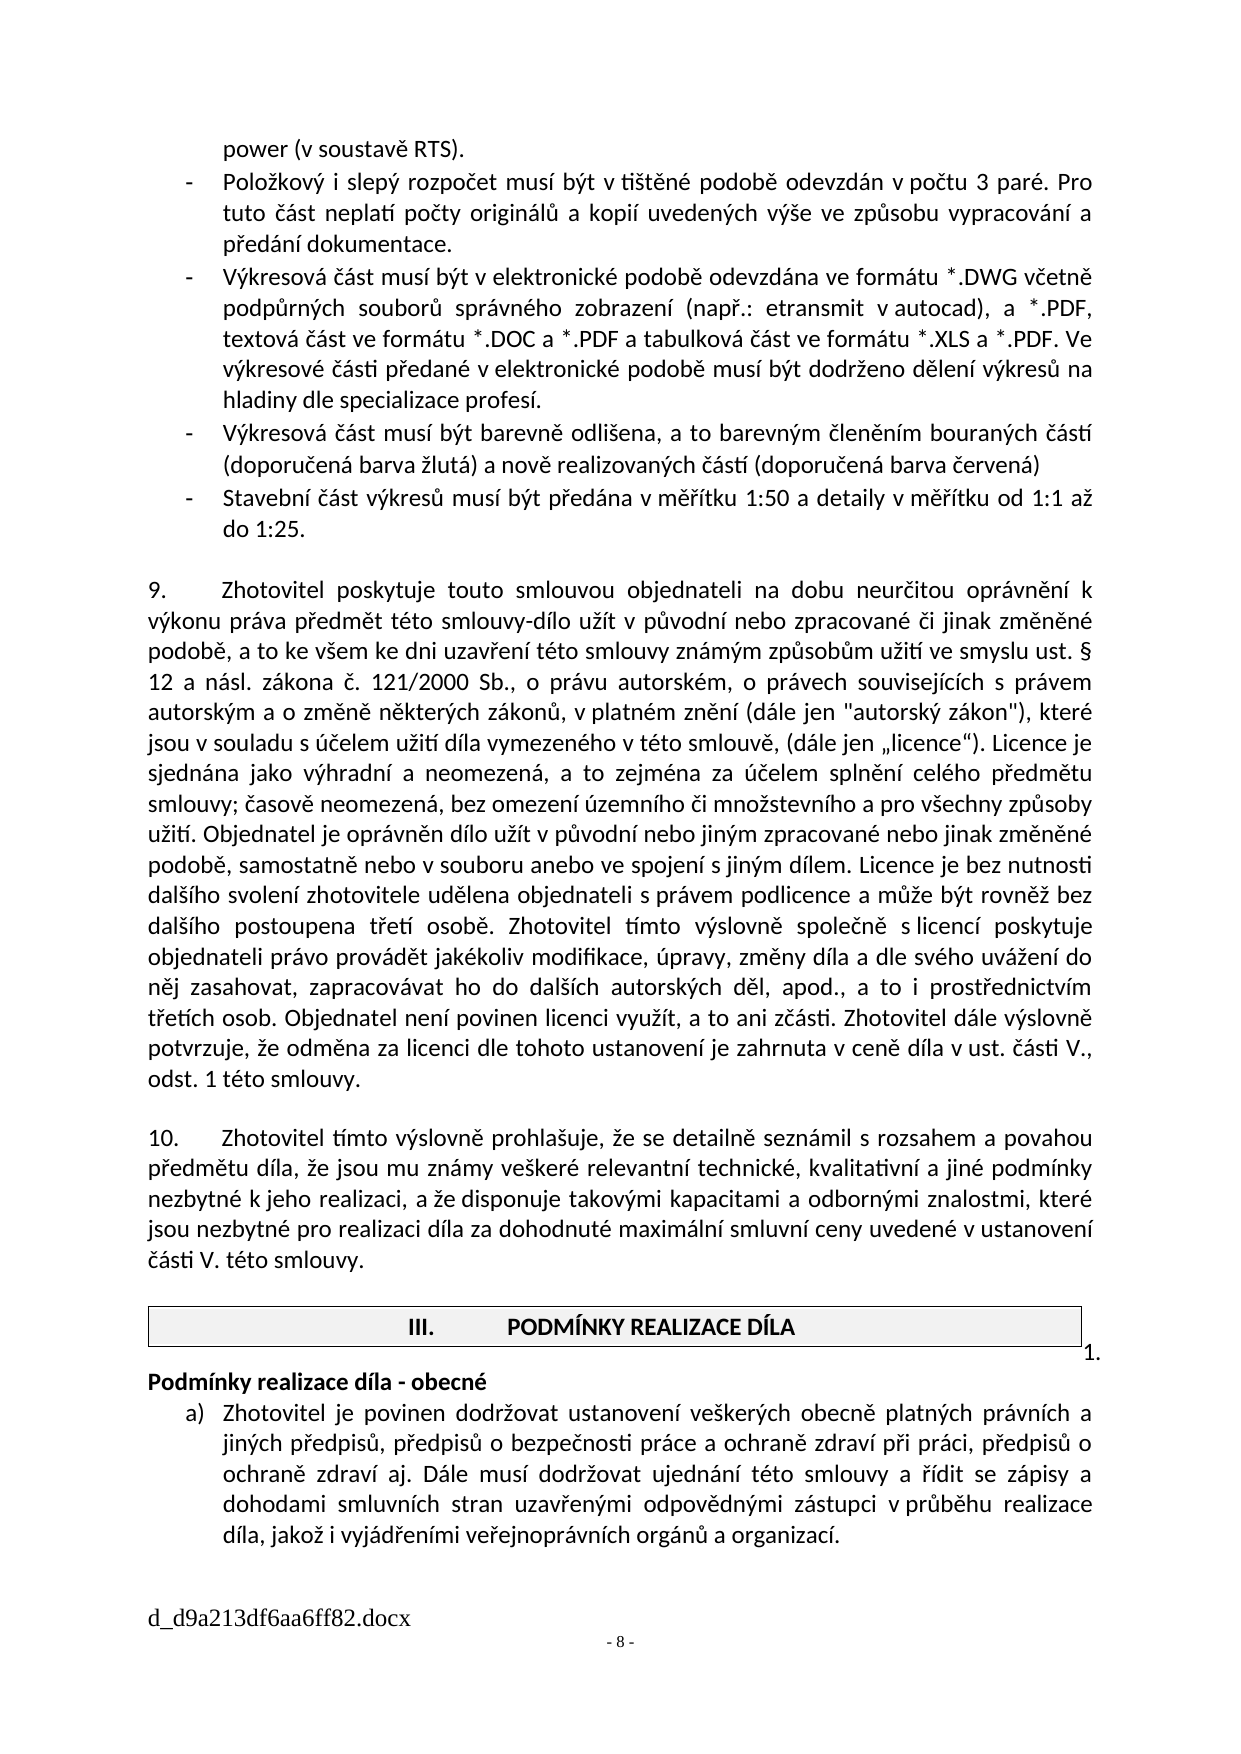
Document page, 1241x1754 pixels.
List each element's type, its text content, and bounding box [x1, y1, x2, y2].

list Zhotovitel poskytuje touto smlouvou objednateli na dobu neurčitou oprávnění k výkonu práva předmět této smlouvy-dílo užít v původní nebo zpracované či jinak změněné podobě, a to ke všem ke dni uzavření této smlouvy známým způsobům užití ve smyslu ust. § 12 a násl. zákona č. 121/2000 Sb., o právu autorském, o právech souvisejících s právem autorským a o změně některých zákonů, v platném znění (dále jen "autorský zákon"), které jsou v souladu s účelem užití díla vymezeného v této smlouvě, (dále jen „licence“). Licence je sjednána jako výhradní a neomezená, a to zejména za účelem splnění celého předmětu smlouvy; časově neomezená, bez omezení územního či množstevního a pro všechny způsoby užití. Objednatel je oprávněn dílo užít v původní nebo jiným zpracované nebo jinak změněné podobě, samostatně nebo v souboru anebo ve spojení s jiným dílem. Licence je bez nutnosti dalšího svolení zhotovitele udělena objednateli s právem podlicence a může být rovněž bez dalšího postoupena třetí osobě. Zhotovitel tímto výslovně společně s licencí poskytuje objednateli právo provádět jakékoliv modifikace, úpravy, změny díla a dle svého uvážení do něj zasahovat, zapracovávat ho do dalších autorských děl, apod., a to i prostřednictvím třetích osob. Objednatel není povinen licenci využít, a to ani zčásti. Zhotovitel dále výslovně potvrzuje, že odměna za licenci dle tohoto ustanovení je zahrnuta v ceně díla v ust. části V., odst. 1 této smlouvy. [148, 574, 1093, 1093]
list Zhotovitel tímto výslovně prohlašuje, že se detailně seznámil s rozsahem a povahou předmětu díla, že jsou mu známy veškeré relevantní technické, kvalitativní a jiné podmínky nezbytné k jeho realizaci, a že disponuje takovými kapacitami a odbornými znalostmi, které jsou nezbytné pro realizaci díla za dohodnuté maximální smluvní ceny uvedené v ustanovení části V. této smlouvy. [148, 1122, 1093, 1274]
text Podmínky realizace díla [149, 1309, 1081, 1344]
list Výkresová část musí být v elektronické podobě odevzdána ve formátu *.DWG včetně podpůrných souborů správného zobrazení (např.: etransmit v autocad), a *.PDF, textová část ve formátu *.DOC a *.PDF a tabulková část ve formátu *.XLS a *.PDF. Ve výkresové části předané v elektronické podobě musí být dodrženo dělení výkresů na hladiny dle specializace profesí. [185, 258, 1093, 415]
list Položkový i slepý rozpočet musí být v tištěné podobě odevzdán v počtu 3 paré. Pro tuto část neplatí počty originálů a kopií uvedených výše ve způsobu vypracování a předání dokumentace. [185, 163, 1093, 258]
subtitle Podmínky realizace díla - obecné [148, 1336, 1093, 1397]
list Výkresová část musí být barevně odlišena, a to barevným členěním bouraných částí (doporučená barva žlutá) a nově realizovaných částí (doporučená barva červená) [185, 415, 1093, 479]
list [185, 133, 1093, 163]
list Zhotovitel je povinen dodržovat ustanovení veškerých obecně platných právních a jiných předpisů, předpisů o bezpečnosti práce a ochraně zdraví při práci, předpisů o ochraně zdraví aj. Dále musí dodržovat ujednání této smlouvy a řídit se zápisy a dohodami smluvních stran uzavřenými odpovědnými zástupci v průběhu realizace díla, jakož i vyjádřeními veřejnoprávních orgánů a organizací. [185, 1397, 1093, 1549]
list Stavební část výkresů musí být předána v měřítku 1:50 a detaily v měřítku od 1:1 až do 1:25. [185, 479, 1093, 544]
